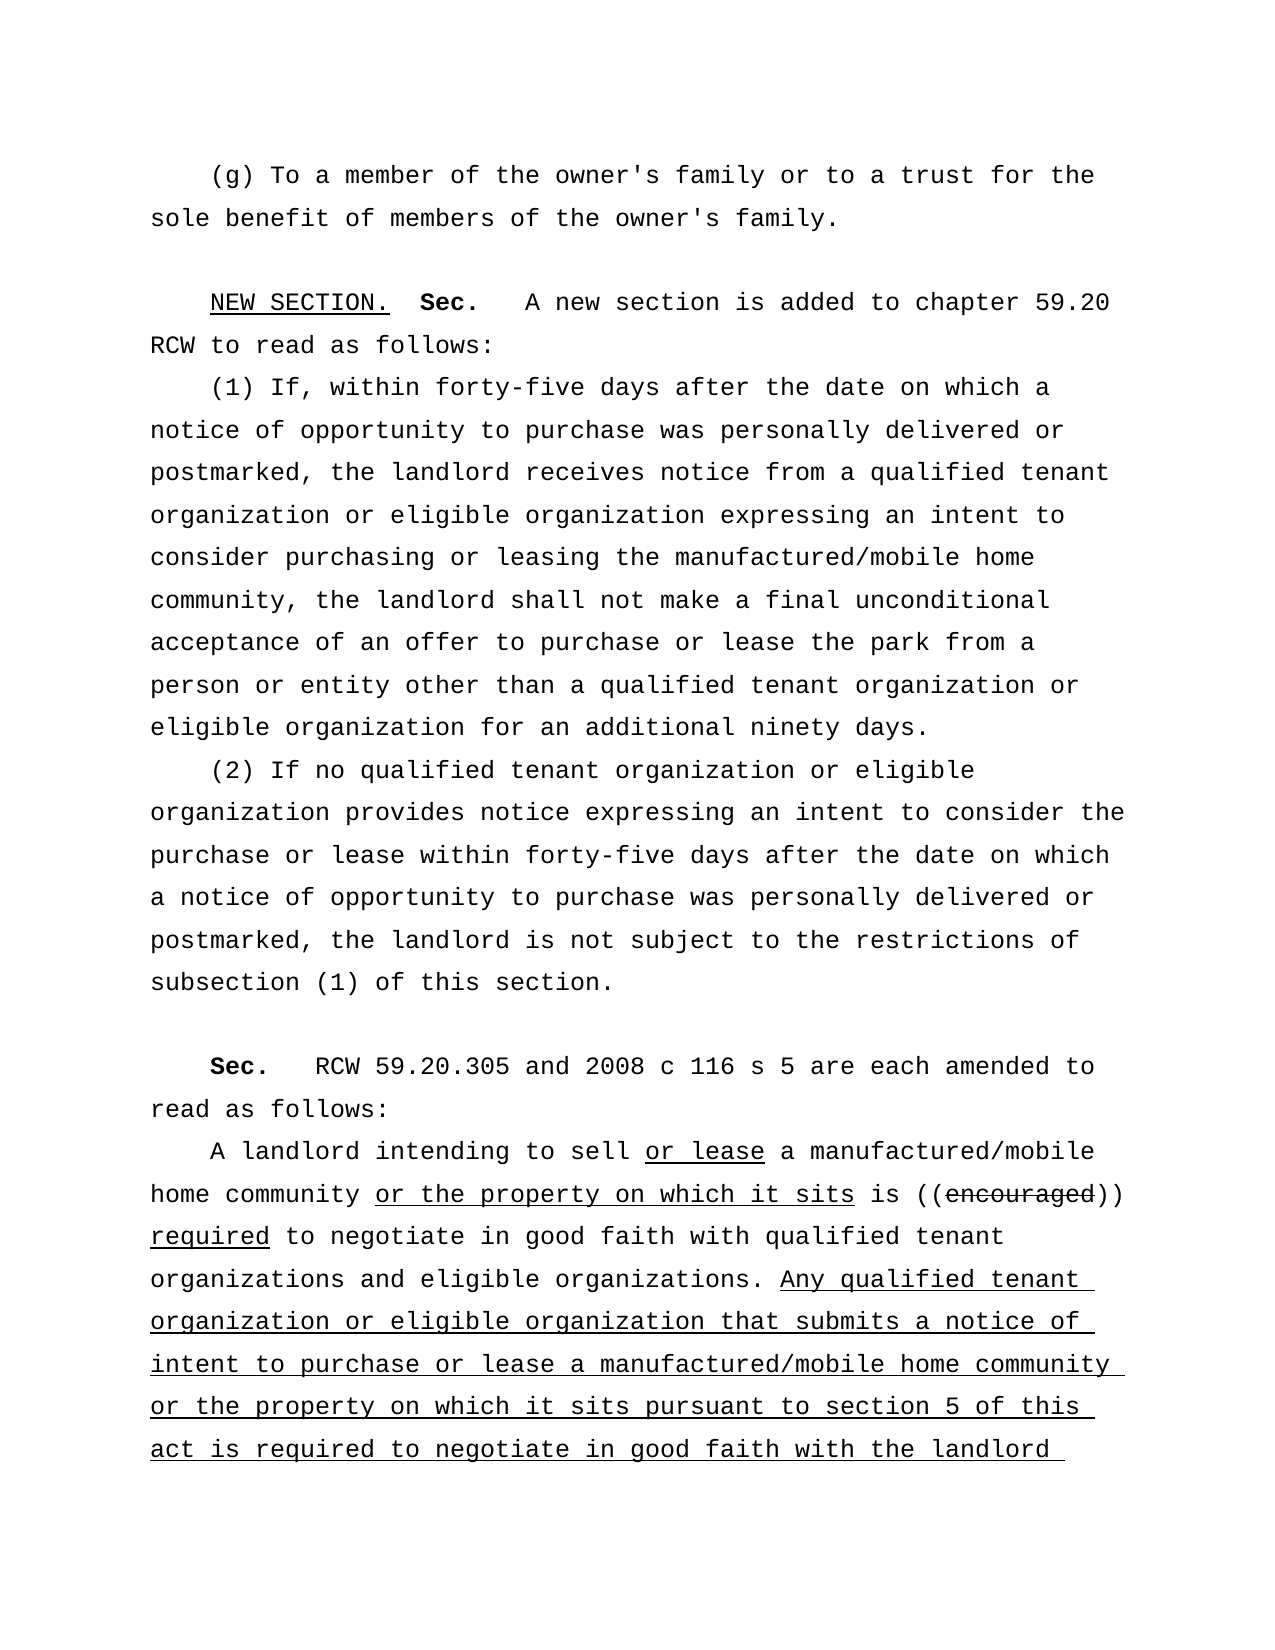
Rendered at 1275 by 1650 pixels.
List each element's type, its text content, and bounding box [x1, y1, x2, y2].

text (1) If, within forty-five days after the date on which a notice of opportunity to purchase was personally delivered or postmarked, the landlord receives notice from a qualified tenant organization or eligible organization expressing an intent to consider purchasing or leasing the manufactured/mobile home community, the landlord shall not make a final unconditional acceptance of an offer to purchase or lease the park from a person or entity other than a qualified tenant organization or eligible organization for an additional ninety days. [150, 362, 1125, 744]
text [150, 1376, 1125, 1466]
text NEW SECTION. Sec. A new section is added to chapter 59.20 RCW to read as follows: [150, 277, 1125, 362]
text Sec. RCW 59.20.305 and 2008 c 116 s 5 are each amended to read as follows: [150, 1041, 1125, 1126]
text (g) To a member of the owner's family or to a trust for the sole benefit of members of the owner's family. [150, 150, 1125, 235]
text (2) If no qualified tenant organization or eligible organization provides notice expressing an intent to consider the purchase or lease within forty-five days after the date on which a notice of opportunity to purchase was personally delivered or postmarked, the landlord is not subject to the restrictions of subsection (1) of this section. [150, 744, 1125, 999]
